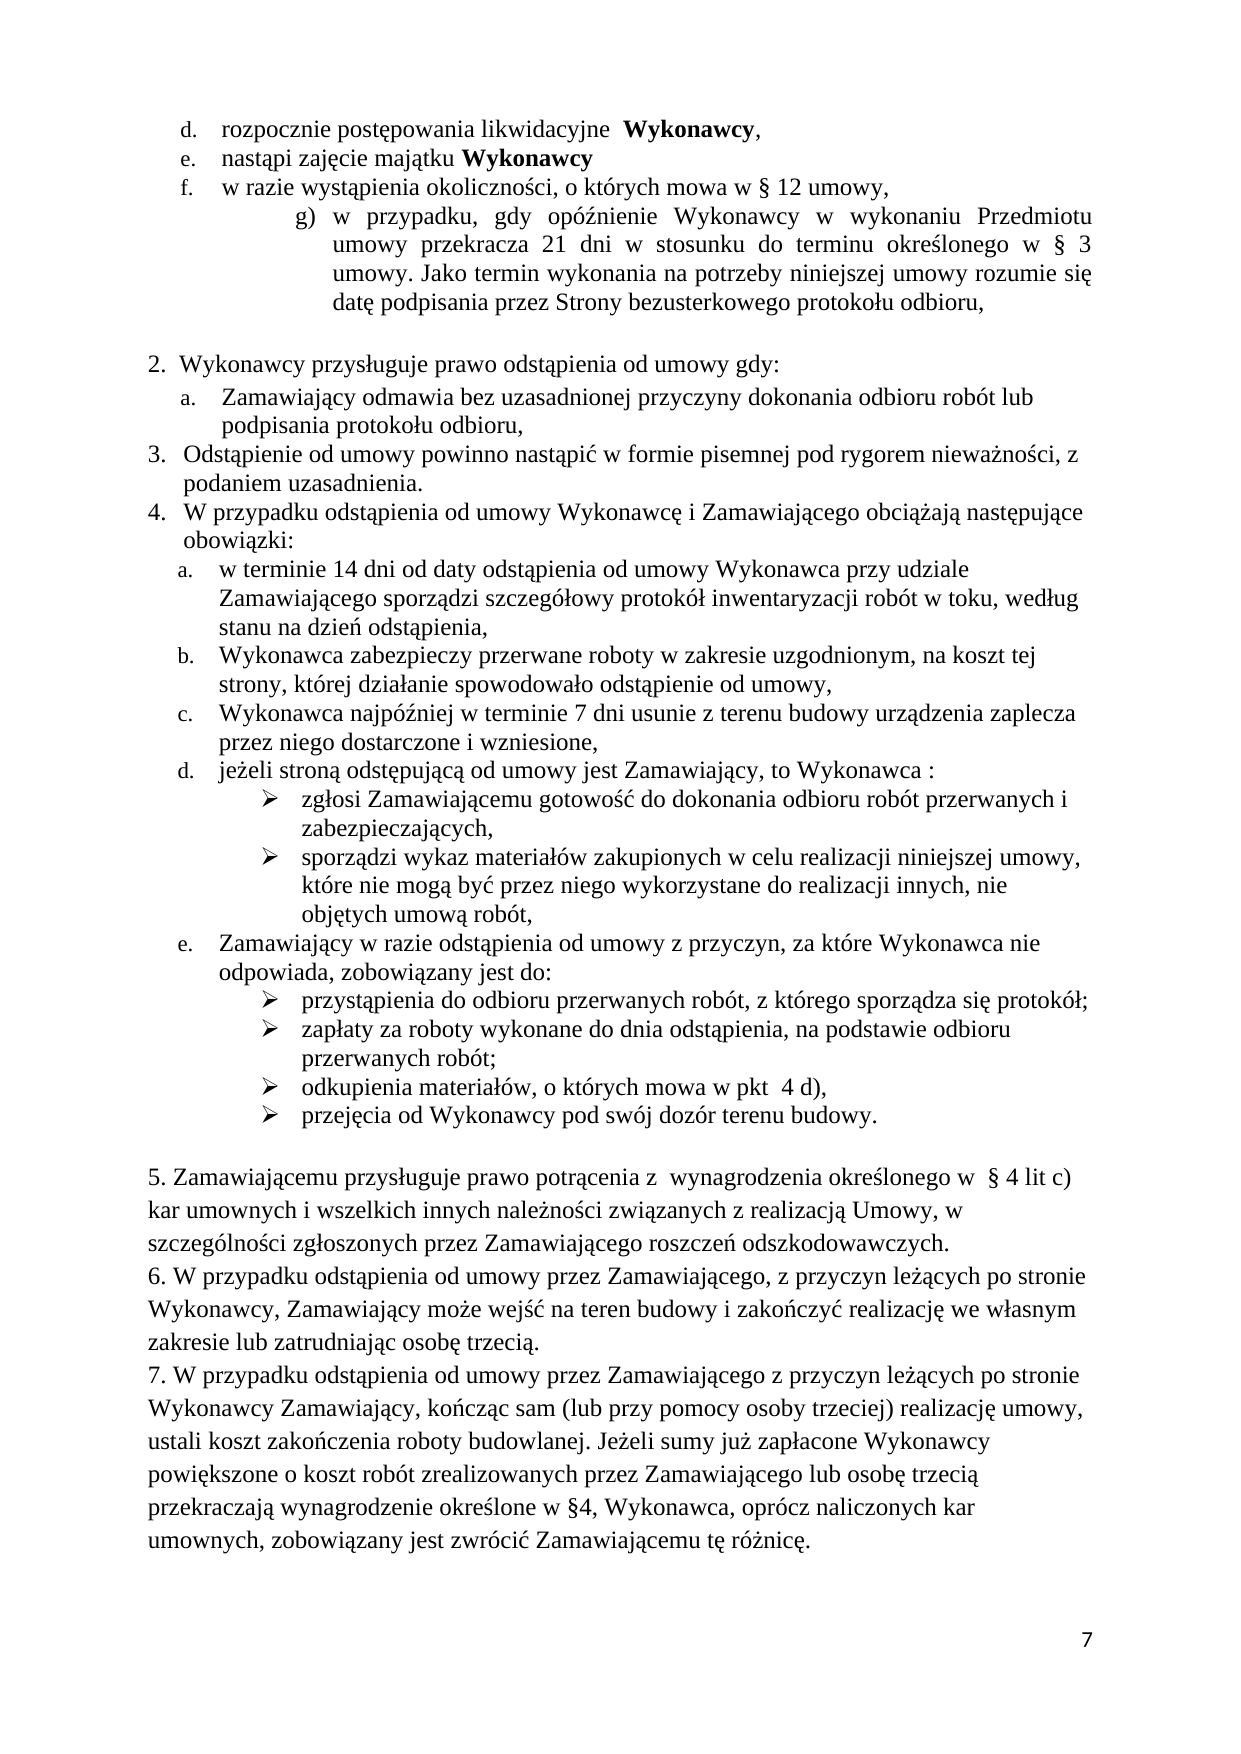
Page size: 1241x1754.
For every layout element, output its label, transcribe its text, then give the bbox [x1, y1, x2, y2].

list Wykonawca zabezpieczy przerwane roboty w zakresie uzgodnionym, na koszt tej strony, której działanie spowodowało odstąpienie od umowy, [177, 641, 1093, 698]
list Wykonawca najpóźniej w terminie 7 dni usunie z terenu budowy urządzenia zaplecza przez niego dostarczone i wzniesione, [177, 698, 1093, 756]
list nastąpi zajęcie majątku Wykonawcy [180, 143, 1093, 172]
list w razie wystąpienia okoliczności, o których mowa w § 12 umowy, [180, 172, 1093, 201]
text 6. W przypadku odstąpienia od umowy przez Zamawiającego, z przyczyn leżących po stronie Wykonawcy, Zamawiający może wejść na teren budowy i zakończyć realizację we własnym zakresie lub zatrudniając osobę trzecią. [148, 1261, 1093, 1356]
list rozpocznie postępowania likwidacyjne Wykonawcy, [180, 114, 1093, 143]
list w terminie 14 dni od daty odstąpienia od umowy Wykonawca przy udziale Zamawiającego sporządzi szczegółowy protokół inwentaryzacji robót w toku, według stanu na dzień odstąpienia, [177, 554, 1093, 641]
list odkupienia materiałów, o których mowa w pkt 4 d), [260, 1072, 1093, 1101]
list Zamawiający w razie odstąpienia od umowy z przyczyn, za które Wykonawca nie odpowiada, zobowiązany jest do: [177, 928, 1093, 986]
list w przypadku, gdy opóźnienie Wykonawcy w wykonaniu Przedmiotu umowy przekracza 21 dni w stosunku do terminu określonego w § 3 umowy. Jako termin wykonania na potrzeby niniejszej umowy rozumie się datę podpisania przez Strony bezusterkowego protokołu odbioru, [295, 201, 1093, 316]
list Odstąpienie od umowy powinno nastąpić w formie pisemnej pod rygorem nieważności, z podaniem uzasadnienia. [148, 439, 1093, 497]
list przejęcia od Wykonawcy pod swój dozór terenu budowy. [260, 1101, 1093, 1129]
list Zamawiający odmawia bez uzasadnionej przyczyny dokonania odbioru robót lub podpisania protokołu odbioru, [180, 382, 1093, 439]
list przystąpienia do odbioru przerwanych robót, z którego sporządza się protokół; [260, 986, 1093, 1014]
text 2. Wykonawcy przysługuje prawo odstąpienia od umowy gdy: [148, 349, 1093, 377]
text 7. W przypadku odstąpienia od umowy przez Zamawiającego z przyczyn leżących po stronie Wykonawcy Zamawiający, kończąc sam (lub przy pomocy osoby trzeciej) realizację umowy, ustali koszt zakończenia roboty budowlanej. Jeżeli sumy już zapłacone Wykonawcy powiększone o koszt robót zrealizowanych przez Zamawiającego lub osobę trzecią przekraczają wynagrodzenie określone w §4, Wykonawca, oprócz naliczonych kar umownych, zobowiązany jest zwrócić Zamawiającemu tę różnicę. [148, 1360, 1093, 1554]
list zgłosi Zamawiającemu gotowość do dokonania odbioru robót przerwanych i zabezpieczających, [260, 784, 1093, 842]
list zapłaty za roboty wykonane do dnia odstąpienia, na podstawie odbioru przerwanych robót; [260, 1014, 1093, 1072]
list sporządzi wykaz materiałów zakupionych w celu realizacji niniejszej umowy, które nie mogą być przez niego wykorzystane do realizacji innych, nie objętych umową robót, [260, 842, 1093, 928]
list jeżeli stroną odstępującą od umowy jest Zamawiający, to Wykonawca : [177, 756, 1093, 784]
list W przypadku odstąpienia od umowy Wykonawcę i Zamawiającego obciążają następujące obowiązki: [148, 497, 1093, 554]
text 5. Zamawiającemu przysługuje prawo potrącenia z wynagrodzenia określonego w § 4 lit c) kar umownych i wszelkich innych należności związanych z realizacją Umowy, w szczególności zgłoszonych przez Zamawiającego roszczeń odszkodowawczych. [148, 1162, 1093, 1257]
